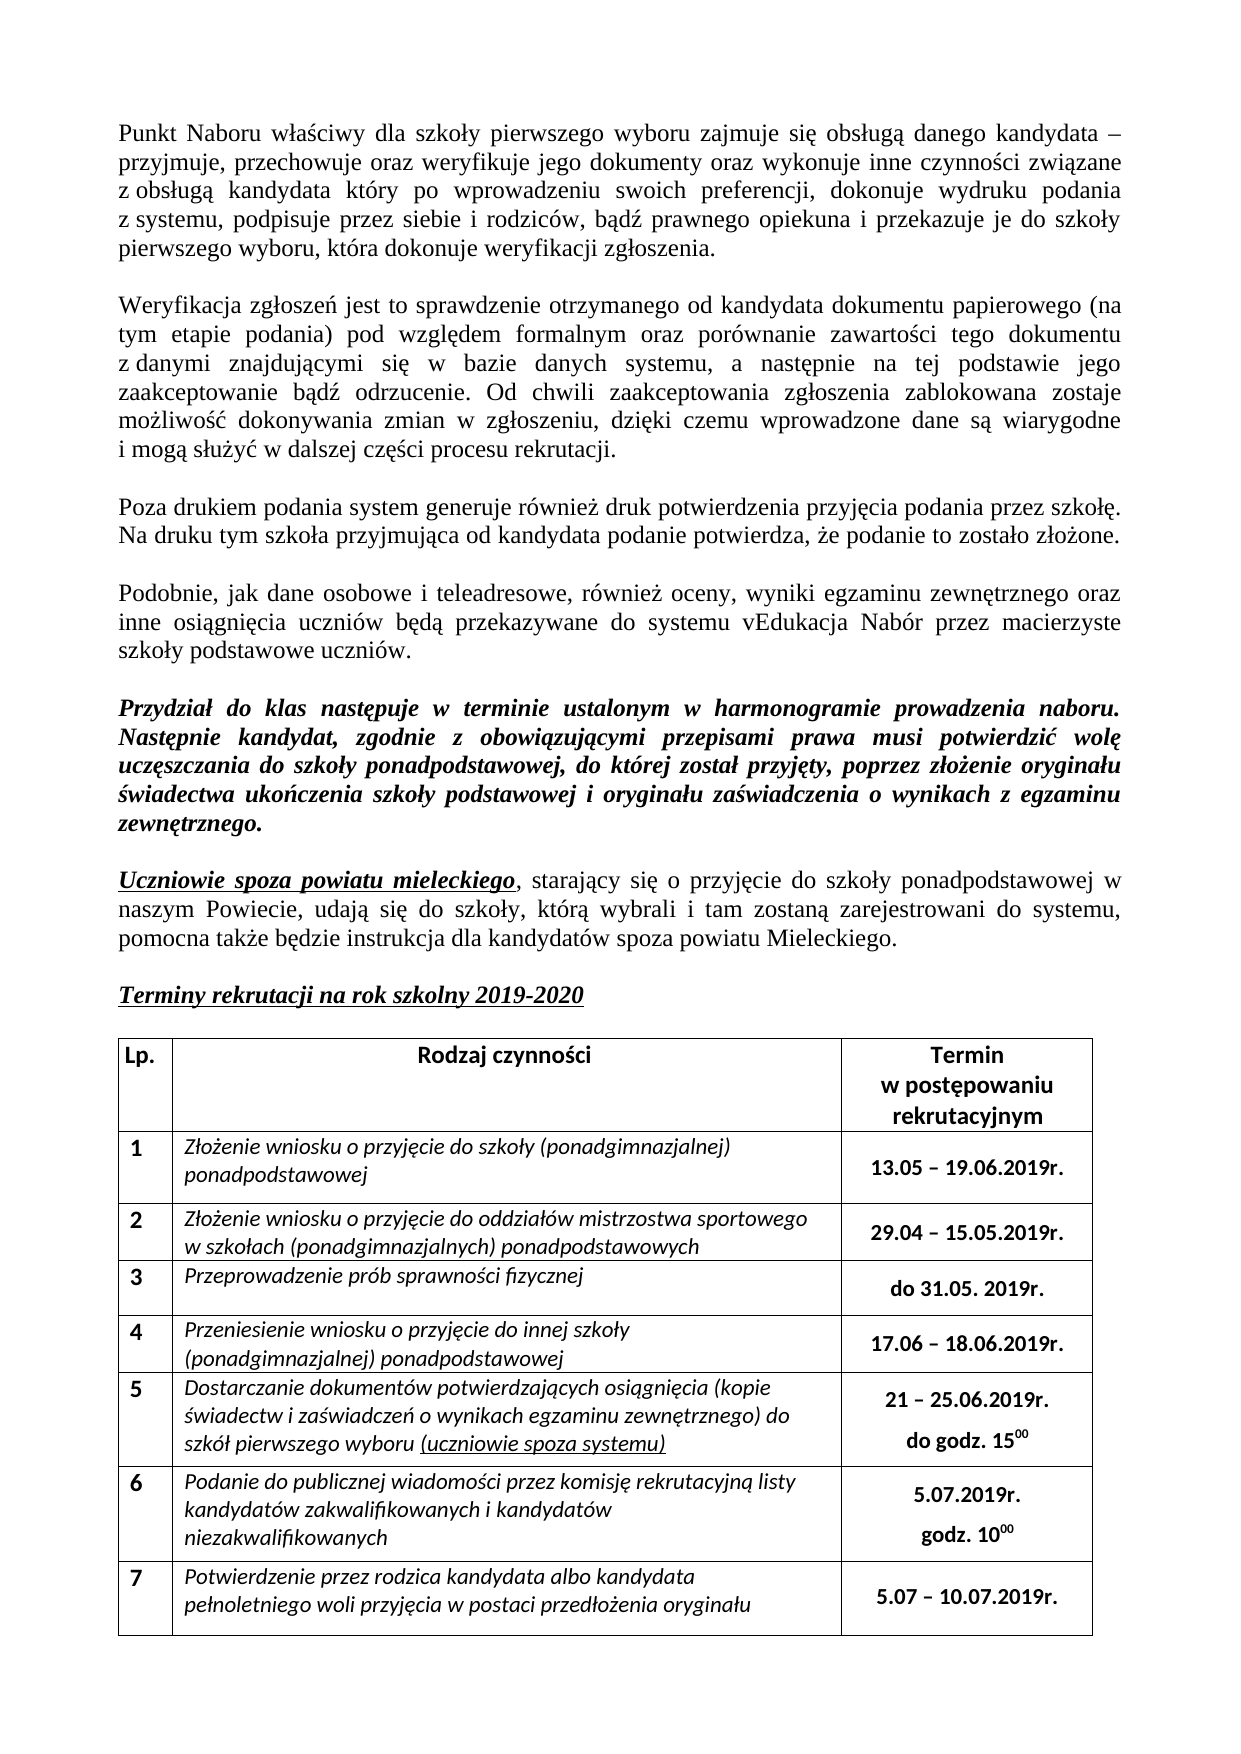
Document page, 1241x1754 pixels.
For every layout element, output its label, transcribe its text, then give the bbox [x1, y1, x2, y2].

table_cell Dostarczanie dokumentów potwierdzających osiągnięcia (kopie świadectw i zaświadczeń o wynikach egzaminu zewnętrznego) do szkół pierwszego wyboru (uczniowie spoza systemu) [173, 1373, 841, 1466]
table_cell 29.04 – 15.05.2019r. [842, 1204, 1092, 1260]
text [118, 118, 1122, 262]
table_cell Podanie do publicznej wiadomości przez komisję rekrutacyjną listy kandydatów zakwalifikowanych i kandydatów niezakwalifikowanych [173, 1467, 841, 1561]
table_cell do 31.05. 2019r. [842, 1261, 1092, 1314]
table_header Termin w postępowaniu rekrutacyjnym [842, 1039, 1092, 1131]
text Terminy rekrutacji na rok szkolny 2019-2020 [118, 952, 1122, 1009]
table_cell Przeprowadzenie prób sprawności fizycznej [173, 1261, 841, 1314]
table_header Rodzaj czynności [173, 1039, 841, 1131]
text Weryfikacja zgłoszeń jest to sprawdzenie otrzymanego od kandydata dokumentu papierowego (na tym etapie podania) pod względem formalnym oraz porównanie zawartości tego dokumentu z danymi znajdującymi się w bazie danych systemu, a następnie na tej podstawie jego zaakceptowanie bądź odrzucenie. Od chwili zaakceptowania zgłoszenia zablokowana zostaje możliwość dokonywania zmian w zgłoszeniu, dzięki czemu wprowadzone dane są wiarygodne i mogą służyć w dalszej części procesu rekrutacji. [118, 262, 1122, 463]
table_cell 21 – 25.06.2019r. do godz. 1500 [842, 1373, 1092, 1466]
table_cell 5.07 – 10.07.2019r. [842, 1562, 1092, 1635]
table_cell Złożenie wniosku o przyjęcie do oddziałów mistrzostwa sportowego w szkołach (ponadgimnazjalnych) ponadpodstawowych [173, 1204, 841, 1260]
text Przydział do klas następuje w terminie ustalonym w harmonogramie prowadzenia naboru. Następnie kandydat, zgodnie z obowiązującymi przepisami prawa musi potwierdzić wolę uczęszczania do szkoły ponadpodstawowej, do której został przyjęty, poprzez złożenie oryginału świadectwa ukończenia szkoły podstawowej i oryginału zaświadczenia o wynikach z egzaminu zewnętrznego. Uczniowie spoza powiatu mieleckiego, starający się o przyjęcie do szkoły ponadpodstawowej w naszym Powiecie, udają się do szkoły, którą wybrali i tam zostaną zarejestrowani do systemu, pomocna także będzie instrukcja dla kandydatów spoza powiatu Mieleckiego. [118, 664, 1122, 952]
table_cell 6 [119, 1467, 172, 1561]
table_cell 17.06 – 18.06.2019r. [842, 1316, 1092, 1372]
table_cell Przeniesienie wniosku o przyjęcie do innej szkoły (ponadgimnazjalnej) ponadpodstawowej [173, 1316, 841, 1372]
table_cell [173, 1562, 841, 1635]
table_cell Złożenie wniosku o przyjęcie do szkoły (ponadgimnazjalnej) ponadpodstawowej [173, 1132, 841, 1203]
text Poza drukiem podania system generuje również druk potwierdzenia przyjęcia podania przez szkołę. Na druku tym szkoła przyjmująca od kandydata podanie potwierdza, że podanie to zostało złożone. Podobnie, jak dane osobowe i teleadresowe, również oceny, wyniki egzaminu zewnętrznego oraz inne osiągnięcia uczniów będą przekazywane do systemu vEdukacja Nabór przez macierzyste szkoły podstawowe uczniów. [118, 463, 1122, 664]
table_cell 4 [119, 1316, 172, 1372]
table_cell 2 [119, 1204, 172, 1260]
table_cell 3 [119, 1261, 172, 1314]
table_cell 5 [119, 1373, 172, 1466]
table_cell 13.05 – 19.06.2019r. [842, 1132, 1092, 1203]
table_cell 5.07.2019r. godz. 1000 [842, 1467, 1092, 1561]
table_cell 7 [119, 1562, 172, 1635]
table_header Lp. [119, 1039, 172, 1131]
table_cell 1 [119, 1132, 172, 1203]
